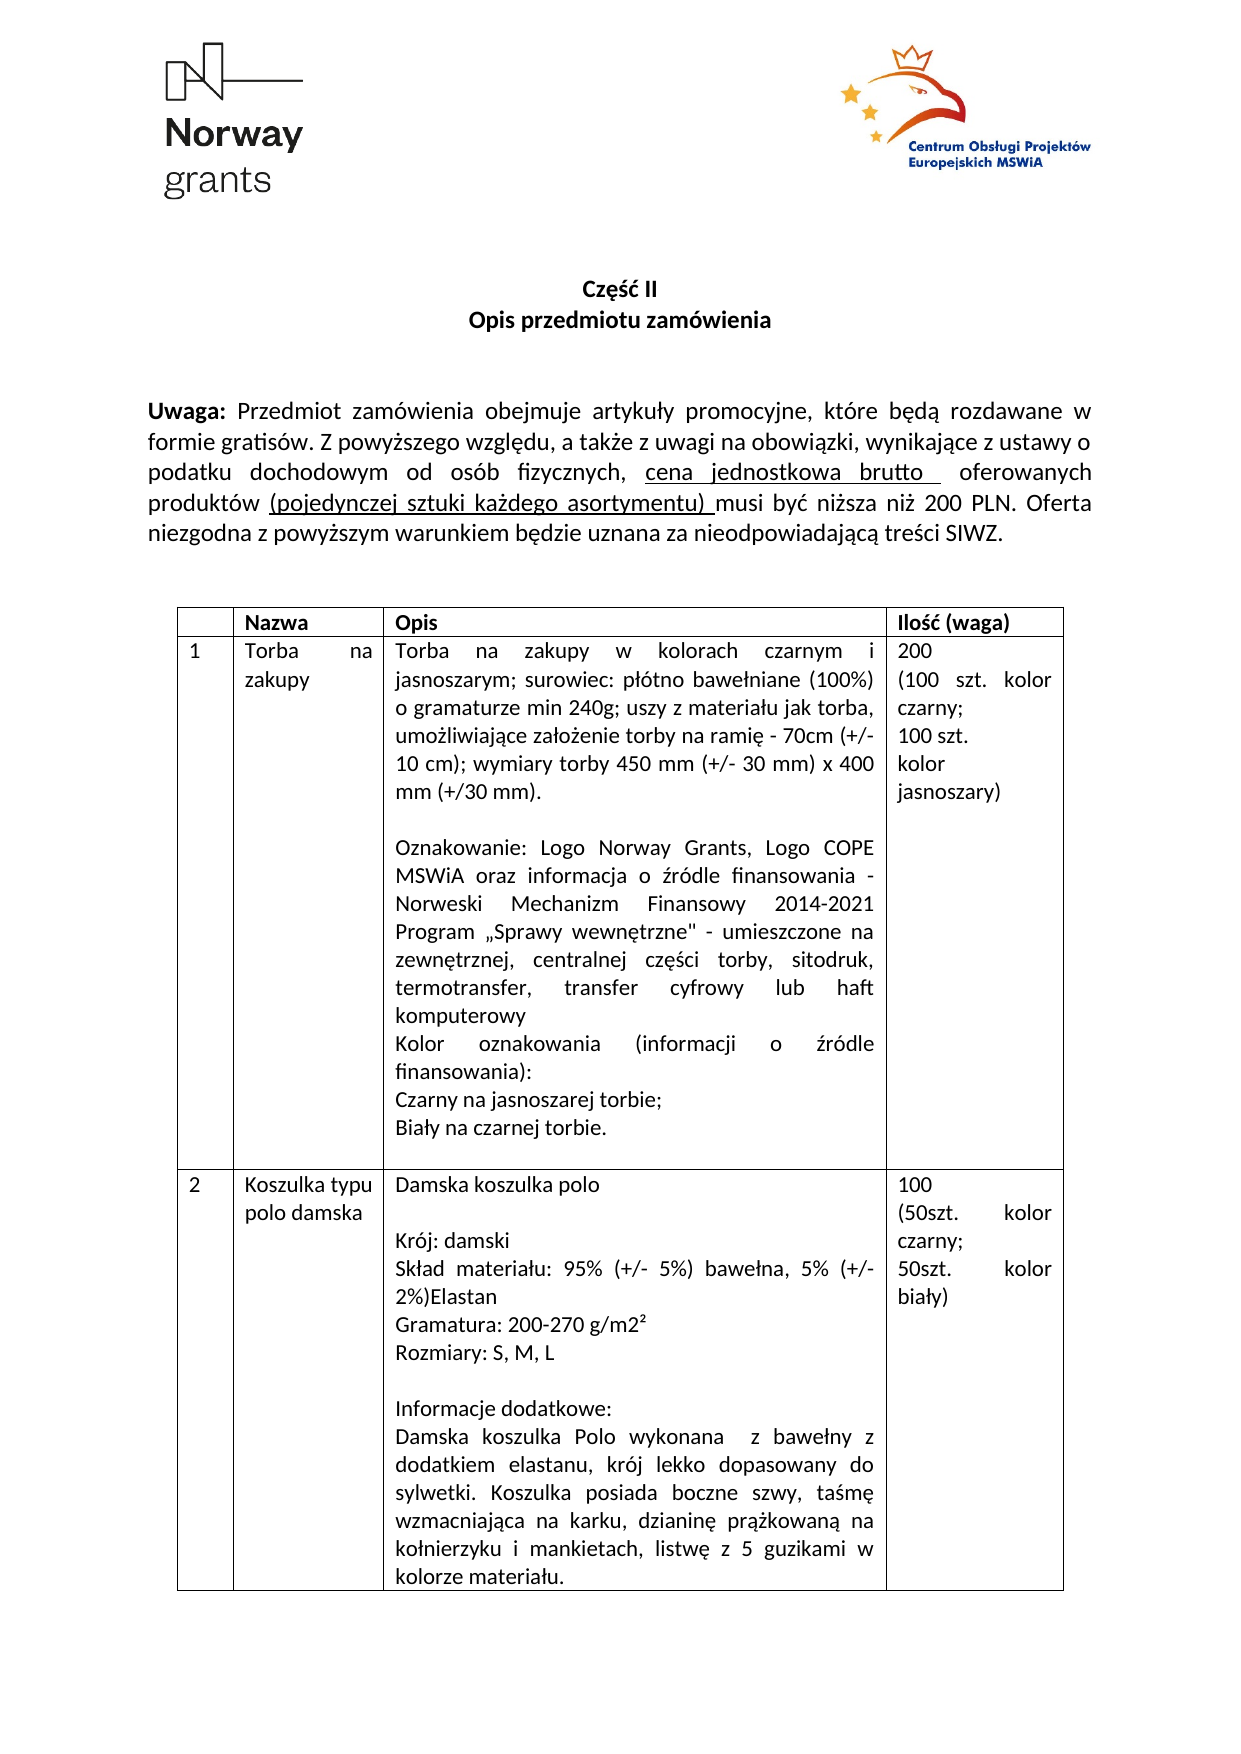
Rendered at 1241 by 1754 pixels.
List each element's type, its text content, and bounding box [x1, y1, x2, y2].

table_cell Koszulka typu polo damska [234, 1170, 383, 1590]
table_cell Torba na zakupy [234, 637, 383, 1169]
table_cell 2 [178, 1170, 233, 1590]
text Uwaga: Przedmiot zamówienia obejmuje artykuły promocyjne, które będą rozdawane w formie gratisów. Z powyższego względu, a także z uwagi na obowiązki, wynikające z ustawy o podatku dochodowym od osób fizycznych, cena jednostkowa brutto oferowanych produktów (pojedynczej sztuki każdego asortymentu) musi być niższa niż 200 PLN. Oferta niezgodna z powyższym warunkiem będzie uznana za nieodpowiadającą treści SIWZ. [148, 395, 1092, 548]
picture [163, 42, 304, 200]
table_cell 100 (50szt. kolor czarny; 50szt. kolor biały) [887, 1170, 1063, 1590]
table_cell 1 [178, 637, 233, 1169]
picture [818, 23, 1111, 191]
table_header [178, 608, 233, 636]
table_header Opis [384, 608, 886, 636]
table_header Nazwa [234, 608, 383, 636]
text Opis przedmiotu zamówienia [148, 304, 1092, 334]
table_cell 200 (100 szt. kolor czarny; 100 szt. kolor jasnoszary) [887, 637, 1063, 1169]
table_header Ilość (waga) [887, 608, 1063, 636]
table_cell Torba na zakupy w kolorach czarnym i jasnoszarym; surowiec: płótno bawełniane (100%) o gramaturze min 240g; uszy z materiału jak torba, umożliwiające założenie torby na ramię - 70cm (+/- 10 cm); wymiary torby 450 mm (+/- 30 mm) x 400 mm (+/30 mm). Oznakowanie: Logo Norway Grants, Logo COPE MSWiA oraz informacja o źródle finansowania - Norweski Mechanizm Finansowy 2014-2021 Program „Sprawy wewnętrzne" - umieszczone na zewnętrznej, centralnej części torby, sitodruk, termotransfer, transfer cyfrowy lub haft komputerowy Kolor oznakowania (informacji o źródle finansowania): Czarny na jasnoszarej torbie; Biały na czarnej torbie. [384, 637, 886, 1169]
text Część II [148, 273, 1092, 304]
